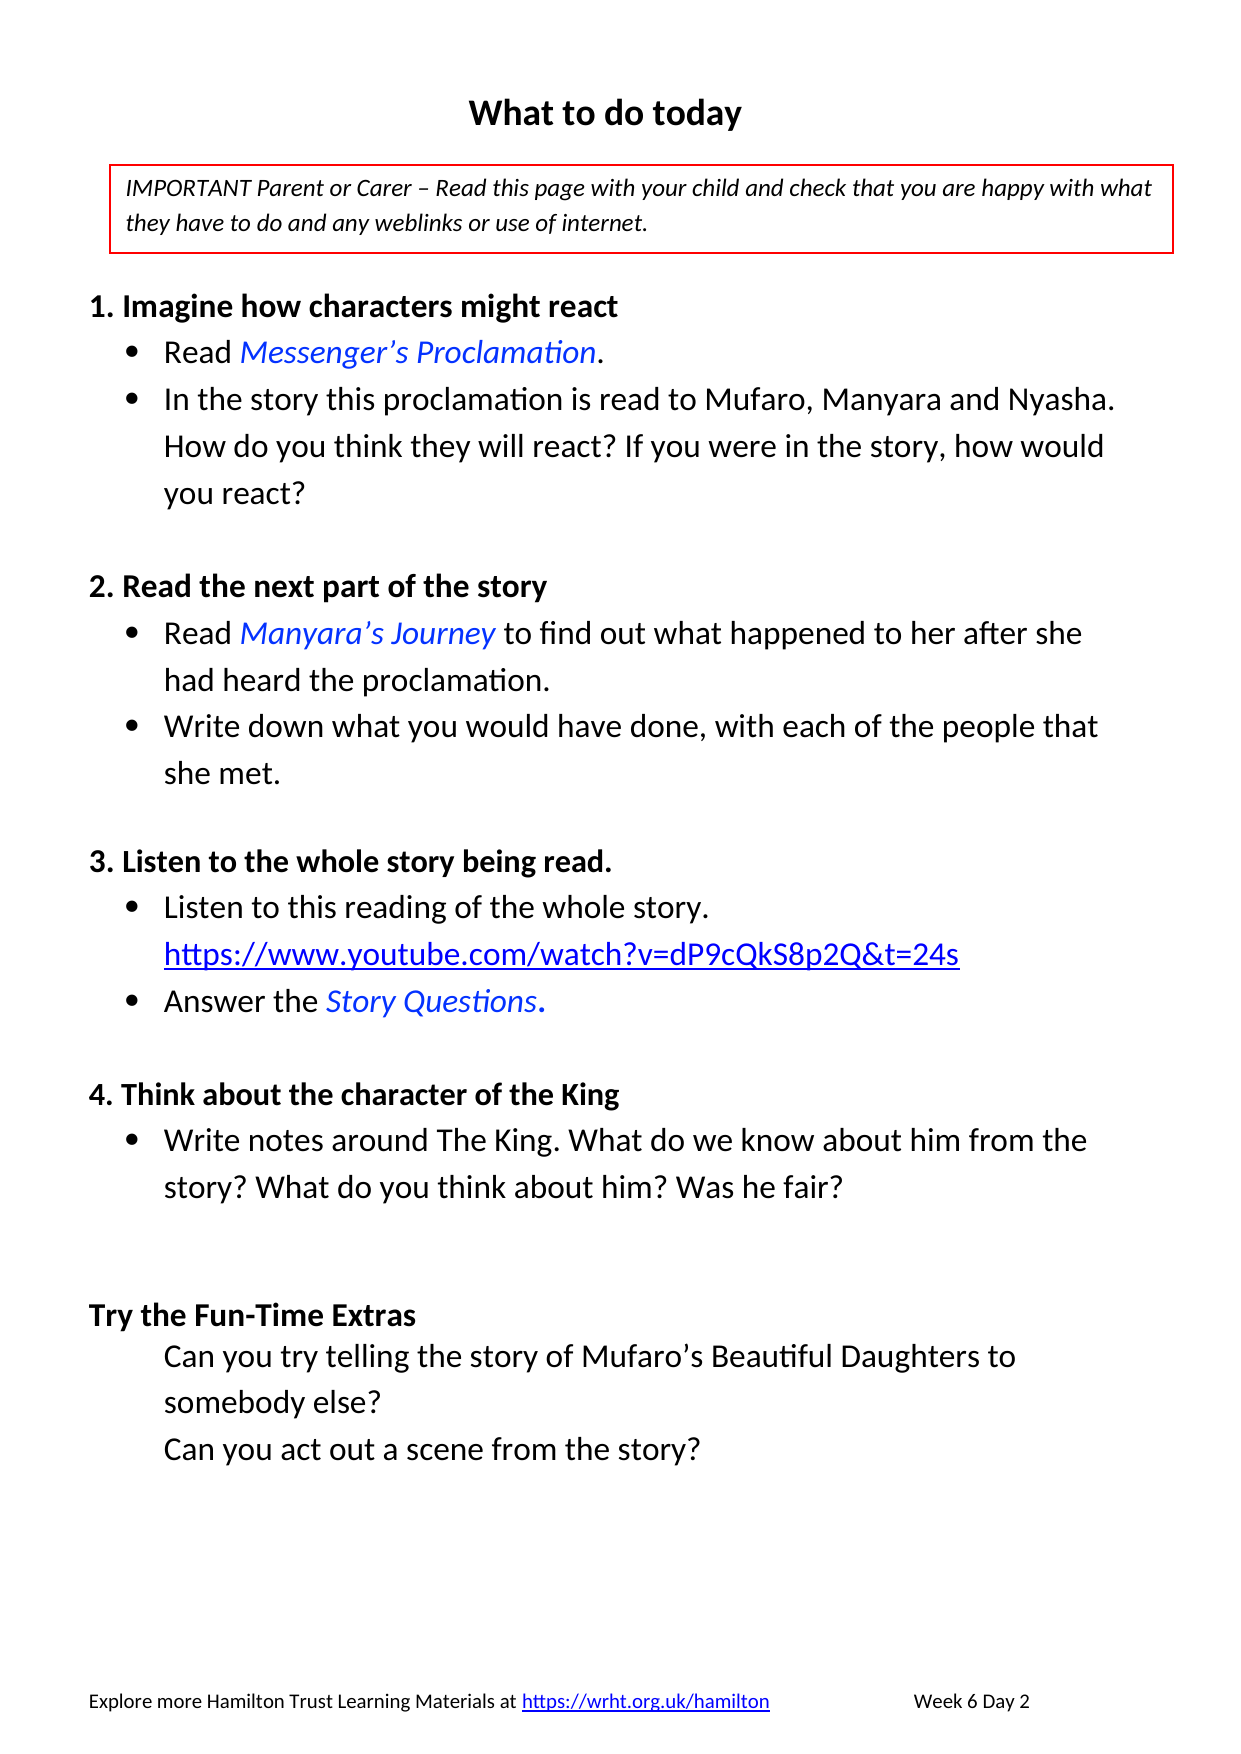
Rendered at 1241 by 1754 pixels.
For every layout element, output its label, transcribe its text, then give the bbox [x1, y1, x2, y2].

list Answer the Story Questions. [126, 980, 1122, 1021]
text What to do today [89, 89, 1122, 134]
text 3. Listen to the whole story being read. [89, 840, 1122, 881]
list Read Messenger’s Proclamation. [126, 331, 1122, 372]
list Listen to this reading of the whole story. [126, 887, 1122, 927]
list Read Manyara’s Journey to find out what happened to her after she had heard the proclamation. [126, 612, 1122, 699]
text 1. Imagine how characters might react [89, 284, 1122, 325]
list Write down what you would have done, with each of the people that she met. [126, 706, 1122, 793]
text Try the Fun-Time Extras [89, 1294, 1122, 1335]
list https://www.youtube.com/watch?v=dP9cQkS8p2Q&t=24s [164, 933, 1122, 974]
list In the story this proclamation is read to Mufaro, Manyara and Nyasha. How do you think they will react? If you were in the story, how would you react? [126, 378, 1122, 512]
list Can you try telling the story of Mufaro’s Beautiful Daughters to somebody else? [164, 1335, 1122, 1422]
list Write notes around The King. What do we know about him from the story? What do you think about him? Was he fair? [126, 1119, 1122, 1206]
text 2. Read the next part of the story [89, 565, 1122, 606]
list Can you act out a scene from the story? [164, 1428, 1122, 1469]
text 4. Think about the character of the King [89, 1074, 1122, 1113]
